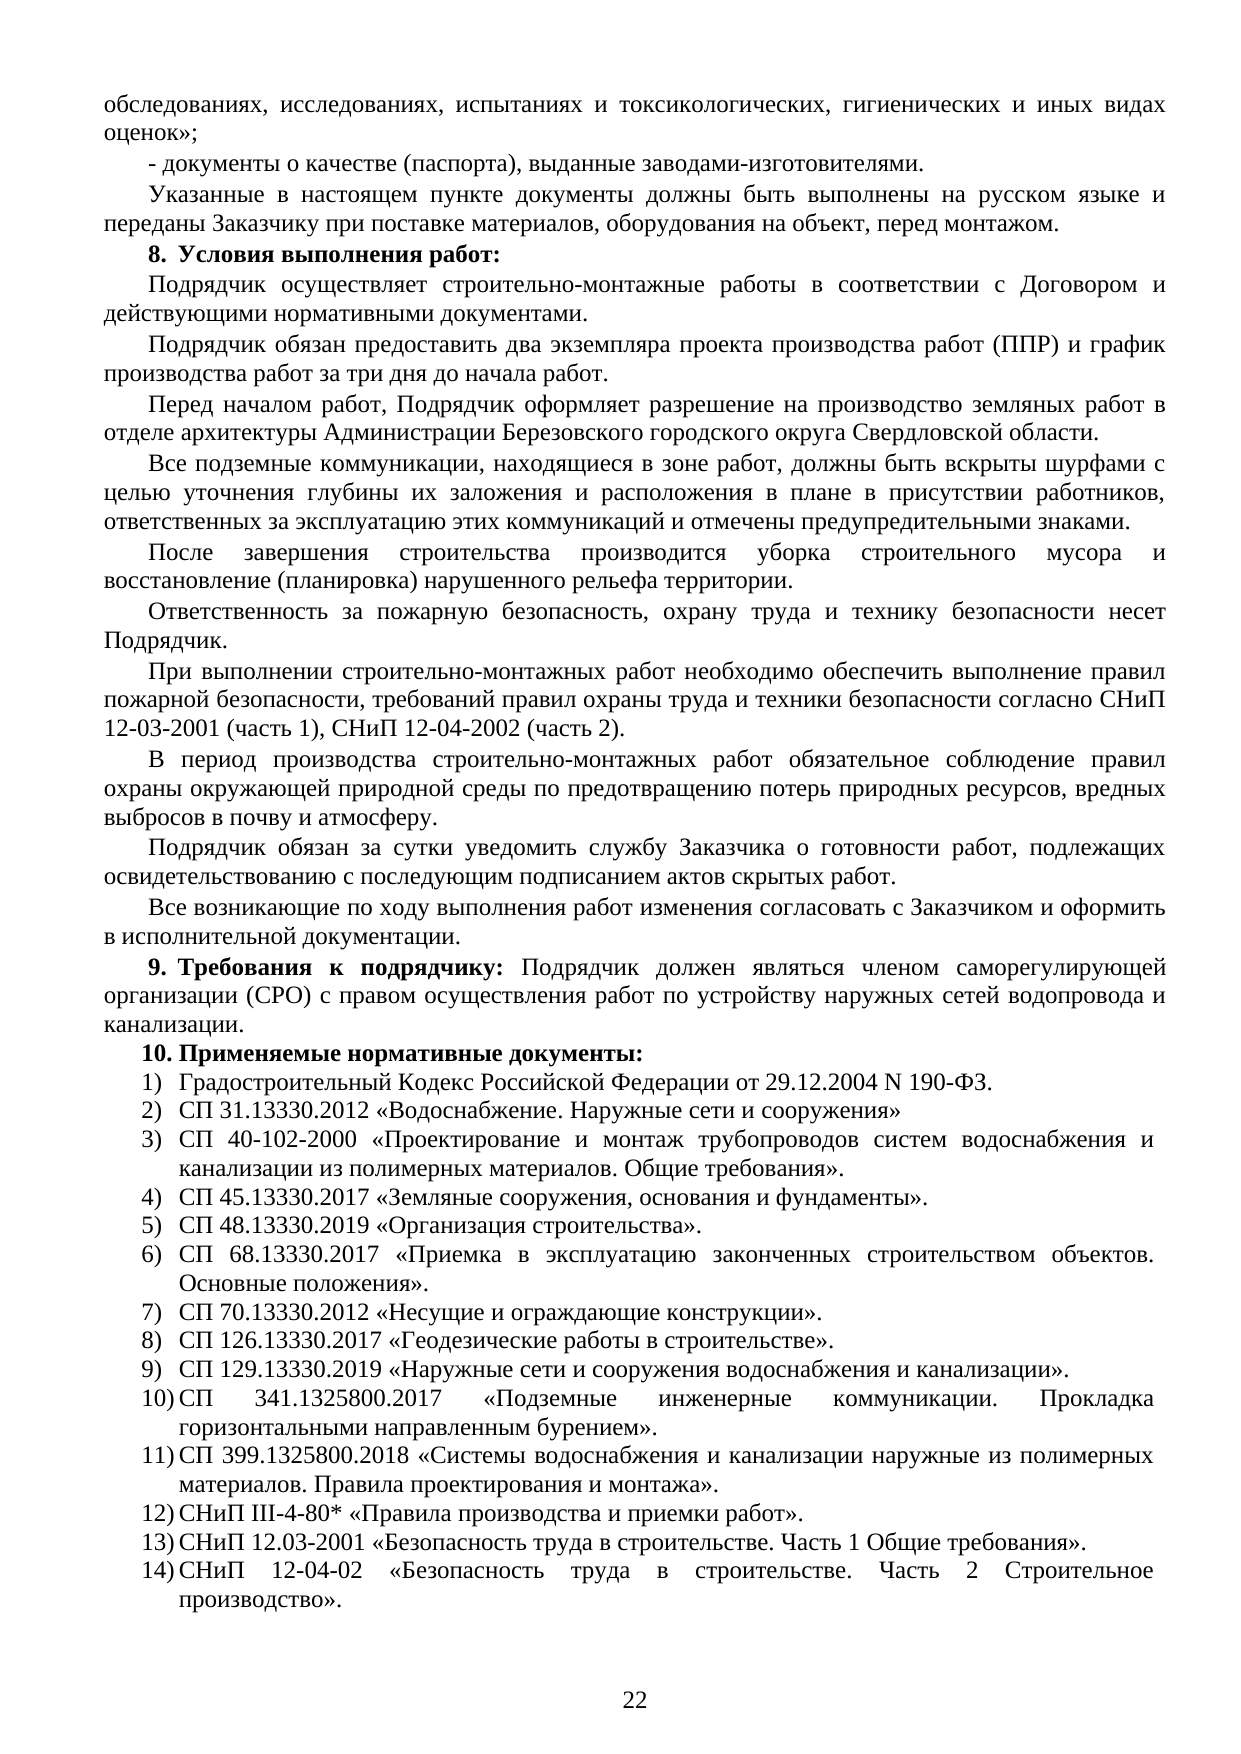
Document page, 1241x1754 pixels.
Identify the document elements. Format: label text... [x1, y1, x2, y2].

text Указанные в настоящем пункте документы должны быть выполнены на русском языке и переданы Заказчику при поставке материалов, оборудования на объект, перед монтажом. [103, 179, 1167, 237]
list СНиП III-4-80* «Правила производства и приемки работ». [141, 1498, 1155, 1527]
list СП 129.13330.2019 «Наружные сети и сооружения водоснабжения и канализации». [141, 1354, 1155, 1383]
list Перед началом работ, Подрядчик оформляет разрешение на производство земляных работ в отделе архитектуры Администрации Березовского городского округа Свердловской области. [103, 389, 1167, 446]
text В период производства строительно-монтажных работ обязательное соблюдение правил охраны окружающей природной среды по предотвращению потерь природных ресурсов, вредных выбросов в почву и атмосферу. [103, 744, 1167, 830]
list Условия выполнения работ: [103, 239, 1167, 267]
list СП 45.13330.2017 «Земляные сооружения, основания и фундаменты». [141, 1182, 1155, 1210]
list СП 399.1325800.2018 «Системы водоснабжения и канализации наружные из полимерных материалов. Правила проектирования и монтажа». [141, 1440, 1155, 1498]
text Все возникающие по ходу выполнения работ изменения согласовать с Заказчиком и оформить в исполнительной документации. [103, 892, 1167, 949]
list СП 68.13330.2017 «Приемка в эксплуатацию законченных строительством объектов. Основные положения». [141, 1239, 1155, 1297]
list СНиП 12.03-2001 «Безопасность труда в строительстве. Часть 1 Общие требования». [141, 1527, 1155, 1555]
list СП 70.13330.2012 «Несущие и ограждающие конструкции». [141, 1297, 1155, 1325]
list СП 31.13330.2012 «Водоснабжение. Наружные сети и сооружения» [141, 1095, 1155, 1124]
text Подрядчик обязан предоставить два экземпляра проекта производства работ (ППР) и график производства работ за три дня до начала работ. [103, 329, 1167, 387]
text Все подземные коммуникации, находящиеся в зоне работ, должны быть вскрыты шурфами с целью уточнения глубины их заложения и расположения в плане в присутствии работников, ответственных за эксплуатацию этих коммуникаций и отмечены предупредительными знаками. [103, 448, 1167, 534]
list СП 126.13330.2017 «Геодезические работы в строительстве». [141, 1325, 1155, 1354]
text Подрядчик осуществляет строительно-монтажные работы в соответствии с Договором и действующими нормативными документами. [103, 269, 1167, 327]
list СП 40-102-2000 «Проектирование и монтаж трубопроводов систем водоснабжения и канализации из полимерных материалов. Общие требования». [141, 1124, 1155, 1182]
text При выполнении строительно-монтажных работ необходимо обеспечить выполнение правил пожарной безопасности, требований правил охраны труда и техники безопасности согласно СНиП 12-03-2001 (часть 1), СНиП 12-04-2002 (часть 2). [103, 656, 1167, 742]
list СНиП 12-04-02 «Безопасность труда в строительстве. Часть 2 Строительное производство». [141, 1555, 1155, 1613]
list СП 48.13330.2019 «Организация строительства». [141, 1210, 1155, 1239]
text Подрядчик обязан за сутки уведомить службу Заказчика о готовности работ, подлежащих освидетельствованию с последующим подписанием актов скрытых работ. [103, 832, 1167, 890]
list СП 341.1325800.2017 «Подземные инженерные коммуникации. Прокладка горизонтальными направленным бурением». [141, 1383, 1155, 1440]
list Требования к подрядчику: Подрядчик должен являться членом саморегулирующей организации (СРО) с правом осуществления работ по устройству наружных сетей водопровода и канализации. [103, 952, 1167, 1038]
list Применяемые нормативные документы: [141, 1038, 1167, 1067]
text После завершения строительства производится уборка строительного мусора и восстановление (планировка) нарушенного рельефа территории. [103, 537, 1167, 594]
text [103, 89, 1167, 146]
text Ответственность за пожарную безопасность, охрану труда и технику безопасности несет Подрядчик. [103, 596, 1167, 654]
text - документы о качестве (паспорта), выданные заводами-изготовителями. [103, 148, 1167, 177]
list Градостроительный Кодекс Российской Федерации от 29.12.2004 N 190-ФЗ. [141, 1067, 1155, 1095]
